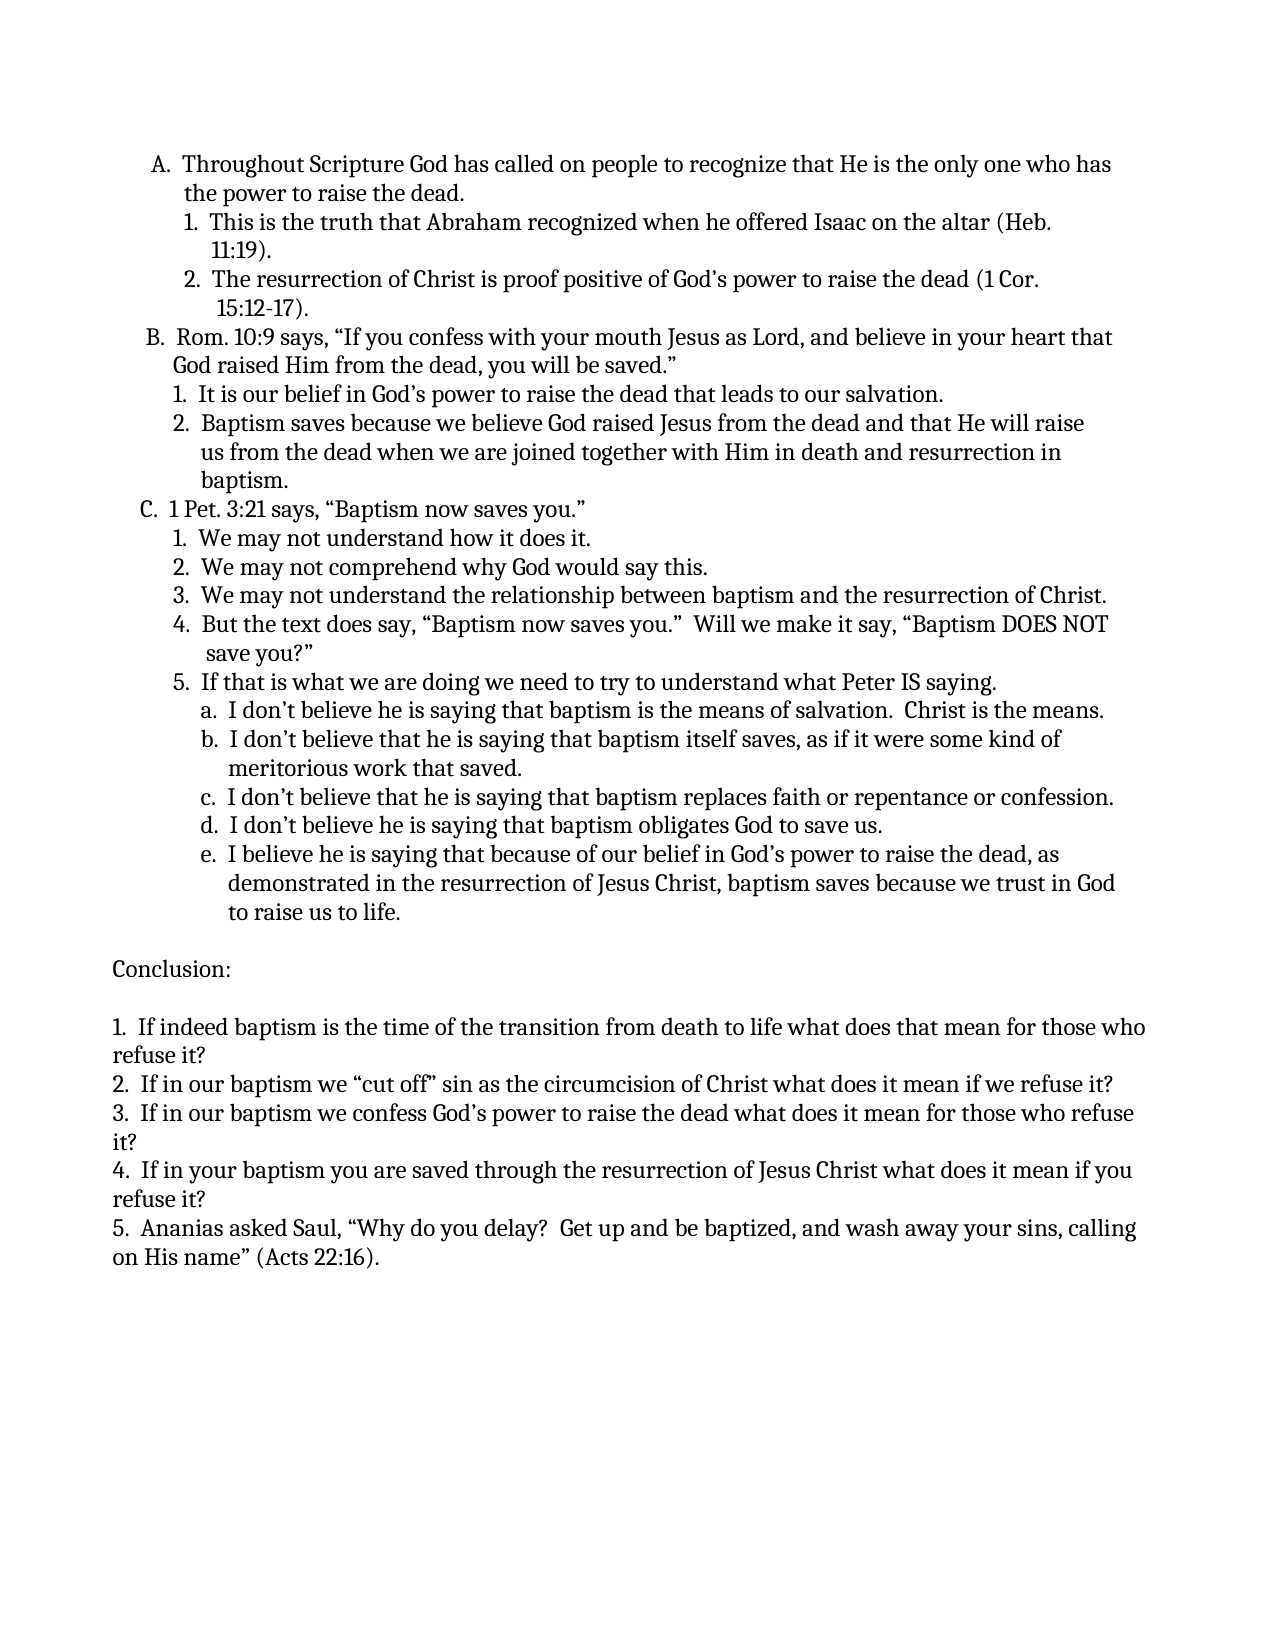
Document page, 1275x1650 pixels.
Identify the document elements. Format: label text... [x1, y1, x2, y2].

text C. 1 Pet. 3:21 says, “Baptism now saves you.” [112, 495, 1162, 524]
text Conclusion: [112, 955, 1162, 984]
text us from the dead when we are joined together with Him in death and resurrection in [112, 437, 1162, 466]
text 2. Baptism saves because we believe God raised Jesus from the dead and that He will raise [112, 409, 1162, 437]
text 5. Ananias asked Saul, “Why do you delay? Get up and be baptized, and wash away your sins, calling on His name” (Acts 22:16). [112, 1214, 1162, 1271]
text baptism. [112, 466, 1162, 495]
text meritorious work that saved. [112, 754, 1162, 782]
text 2. We may not comprehend why God would say this. [112, 552, 1162, 581]
text 2. The resurrection of Christ is proof positive of God’s power to raise the dead (1 Cor. [112, 265, 1162, 294]
text B. Rom. 10:9 says, “If you confess with your mouth Jesus as Lord, and believe in your heart that [112, 322, 1162, 351]
text 3. We may not understand the relationship between baptism and the resurrection of Christ. [112, 581, 1162, 610]
text 1. This is the truth that Abraham recognized when he offered Isaac on the altar (Heb. [112, 207, 1162, 236]
text 4. If in your baptism you are saved through the resurrection of Jesus Christ what does it mean if you refuse it? [112, 1156, 1162, 1214]
text e. I believe he is saying that because of our belief in God’s power to raise the dead, as [112, 840, 1162, 869]
text 2. If in our baptism we “cut off” sin as the circumcision of Christ what does it mean if we refuse it? [112, 1070, 1162, 1099]
text 3. If in our baptism we confess God’s power to raise the dead what does it mean for those who refuse it? [112, 1099, 1162, 1156]
text 5. If that is what we are doing we need to try to understand what Peter IS saying. [112, 667, 1162, 696]
text the power to raise the dead. [112, 179, 1162, 207]
text c. I don’t believe that he is saying that baptism replaces faith or repentance or confession. [112, 782, 1162, 811]
text demonstrated in the resurrection of Jesus Christ, baptism saves because we trust in God [112, 869, 1162, 897]
text A. Throughout Scripture God has called on people to recognize that He is the only one who has [112, 150, 1162, 179]
text d. I don’t believe he is saying that baptism obligates God to save us. [112, 811, 1162, 840]
text 1. We may not understand how it does it. [112, 524, 1162, 552]
text b. I don’t believe that he is saying that baptism itself saves, as if it were some kind of [112, 725, 1162, 754]
text 4. But the text does say, “Baptism now saves you.” Will we make it say, “Baptism DOES NOT [112, 610, 1162, 639]
text 1. If indeed baptism is the time of the transition from death to life what does that mean for those who refuse it? [112, 1012, 1162, 1070]
text 11:19). [112, 236, 1162, 265]
text 1. It is our belief in God’s power to raise the dead that leads to our salvation. [112, 380, 1162, 409]
text 15:12-17). [112, 294, 1162, 322]
text to raise us to life. [112, 897, 1162, 926]
text a. I don’t believe he is saying that baptism is the means of salvation. Christ is the means. [112, 696, 1162, 725]
text God raised Him from the dead, you will be saved.” [112, 351, 1162, 380]
text save you?” [112, 639, 1162, 667]
